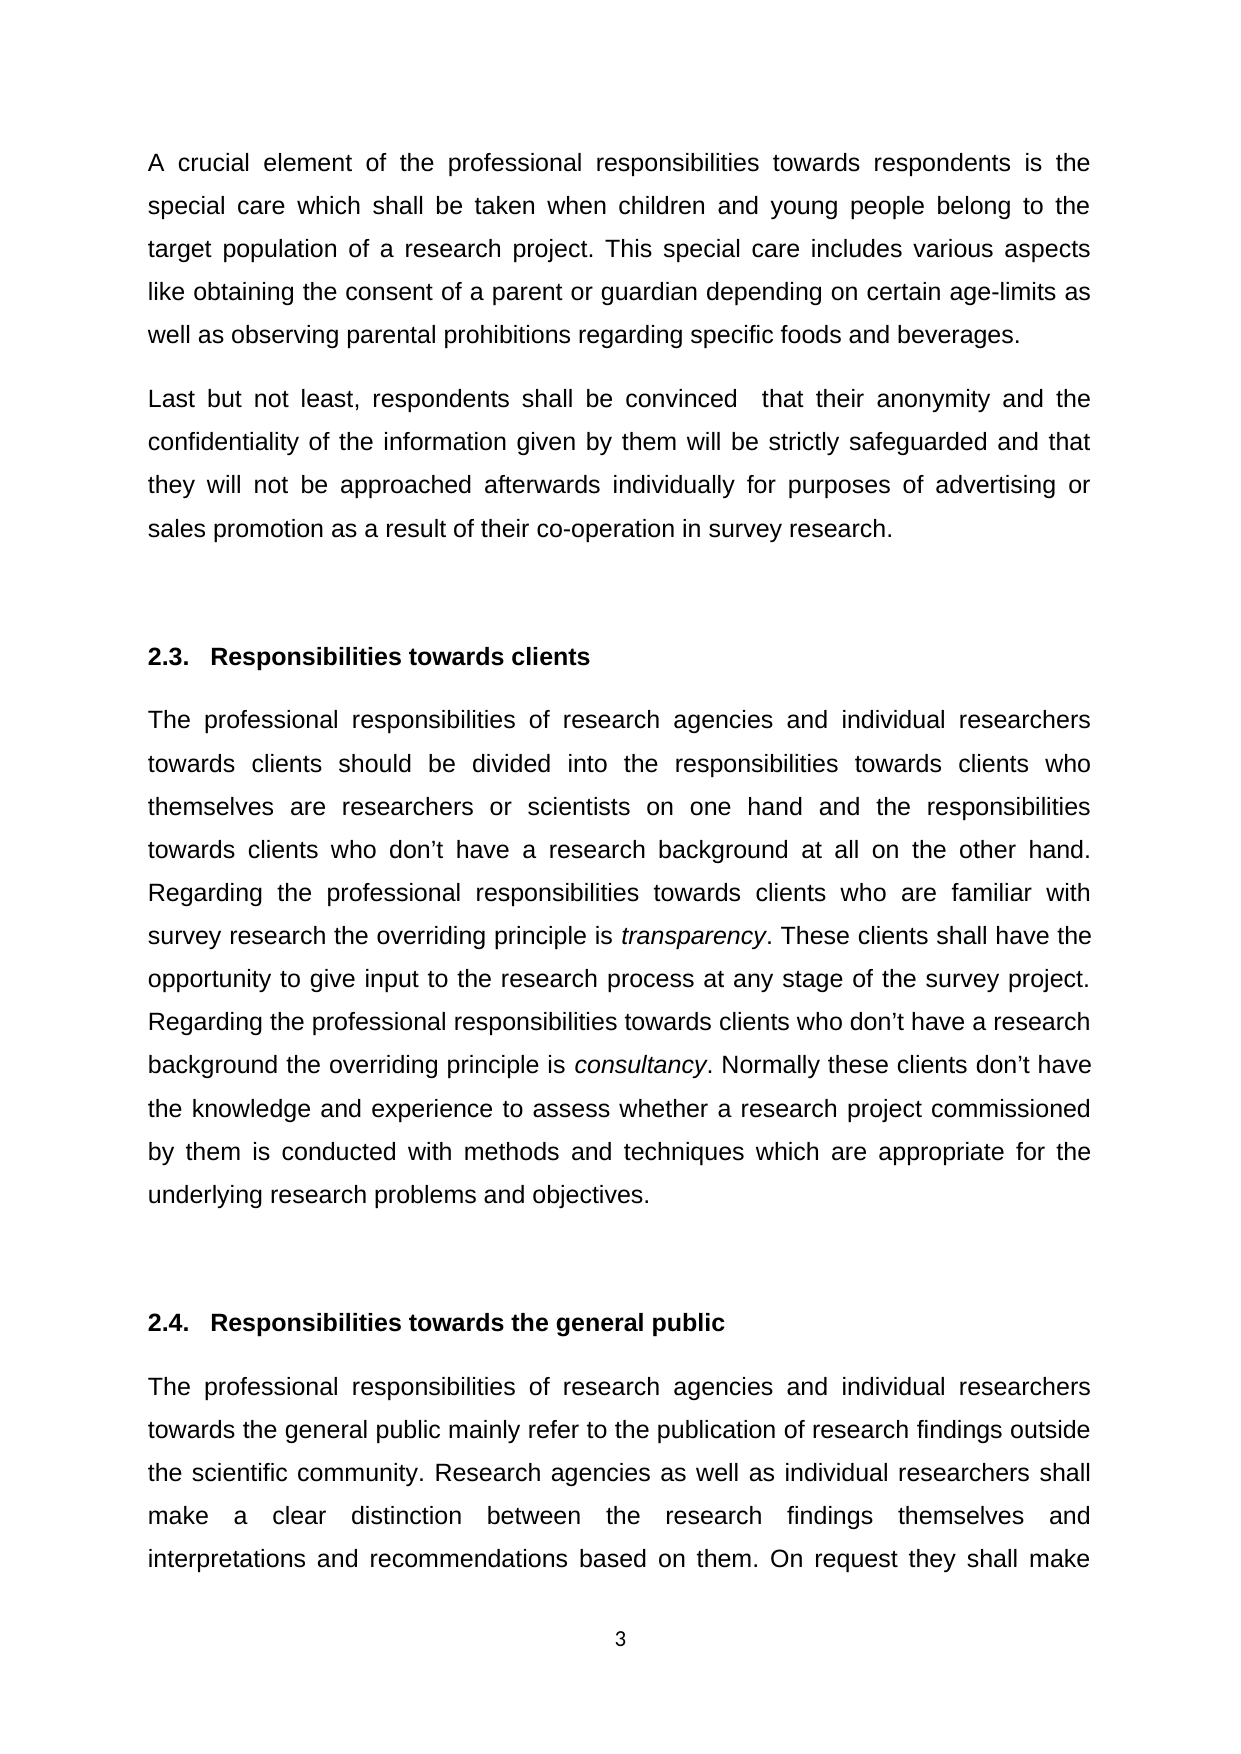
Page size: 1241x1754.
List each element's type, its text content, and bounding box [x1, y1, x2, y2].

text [148, 1372, 1092, 1573]
text 2.4. Responsibilities towards the general public [148, 1308, 1092, 1336]
text 2.3. Responsibilities towards clients [148, 641, 1092, 670]
text Last but not least, respondents shall be convinced that their anonymity and the confidentiality of the information given by them will be strictly safeguarded and that they will not be approached afterwards individually for purposes of advertising or sales promotion as a result of their co-operation in survey research. [148, 384, 1092, 542]
text The professional responsibilities of research agencies and individual researchers towards clients should be divided into the responsibilities towards clients who themselves are researchers or scientists on one hand and the responsibilities towards clients who don’t have a research background at all on the other hand. Regarding the professional responsibilities towards clients who are familiar with survey research the overriding principle is transparency. These clients shall have the opportunity to give input to the research process at any stage of the survey project. Regarding the professional responsibilities towards clients who don’t have a research background the overriding principle is consultancy. Normally these clients don’t have the knowledge and experience to assess whether a research project commissioned by them is conducted with methods and techniques which are appropriate for the underlying research problems and objectives. [148, 705, 1092, 1208]
text A crucial element of the professional responsibilities towards respondents is the special care which shall be taken when children and young people belong to the target population of a research project. This special care includes various aspects like obtaining the consent of a parent or guardian depending on certain age-limits as well as observing parental prohibitions regarding specific foods and beverages. [148, 148, 1092, 349]
